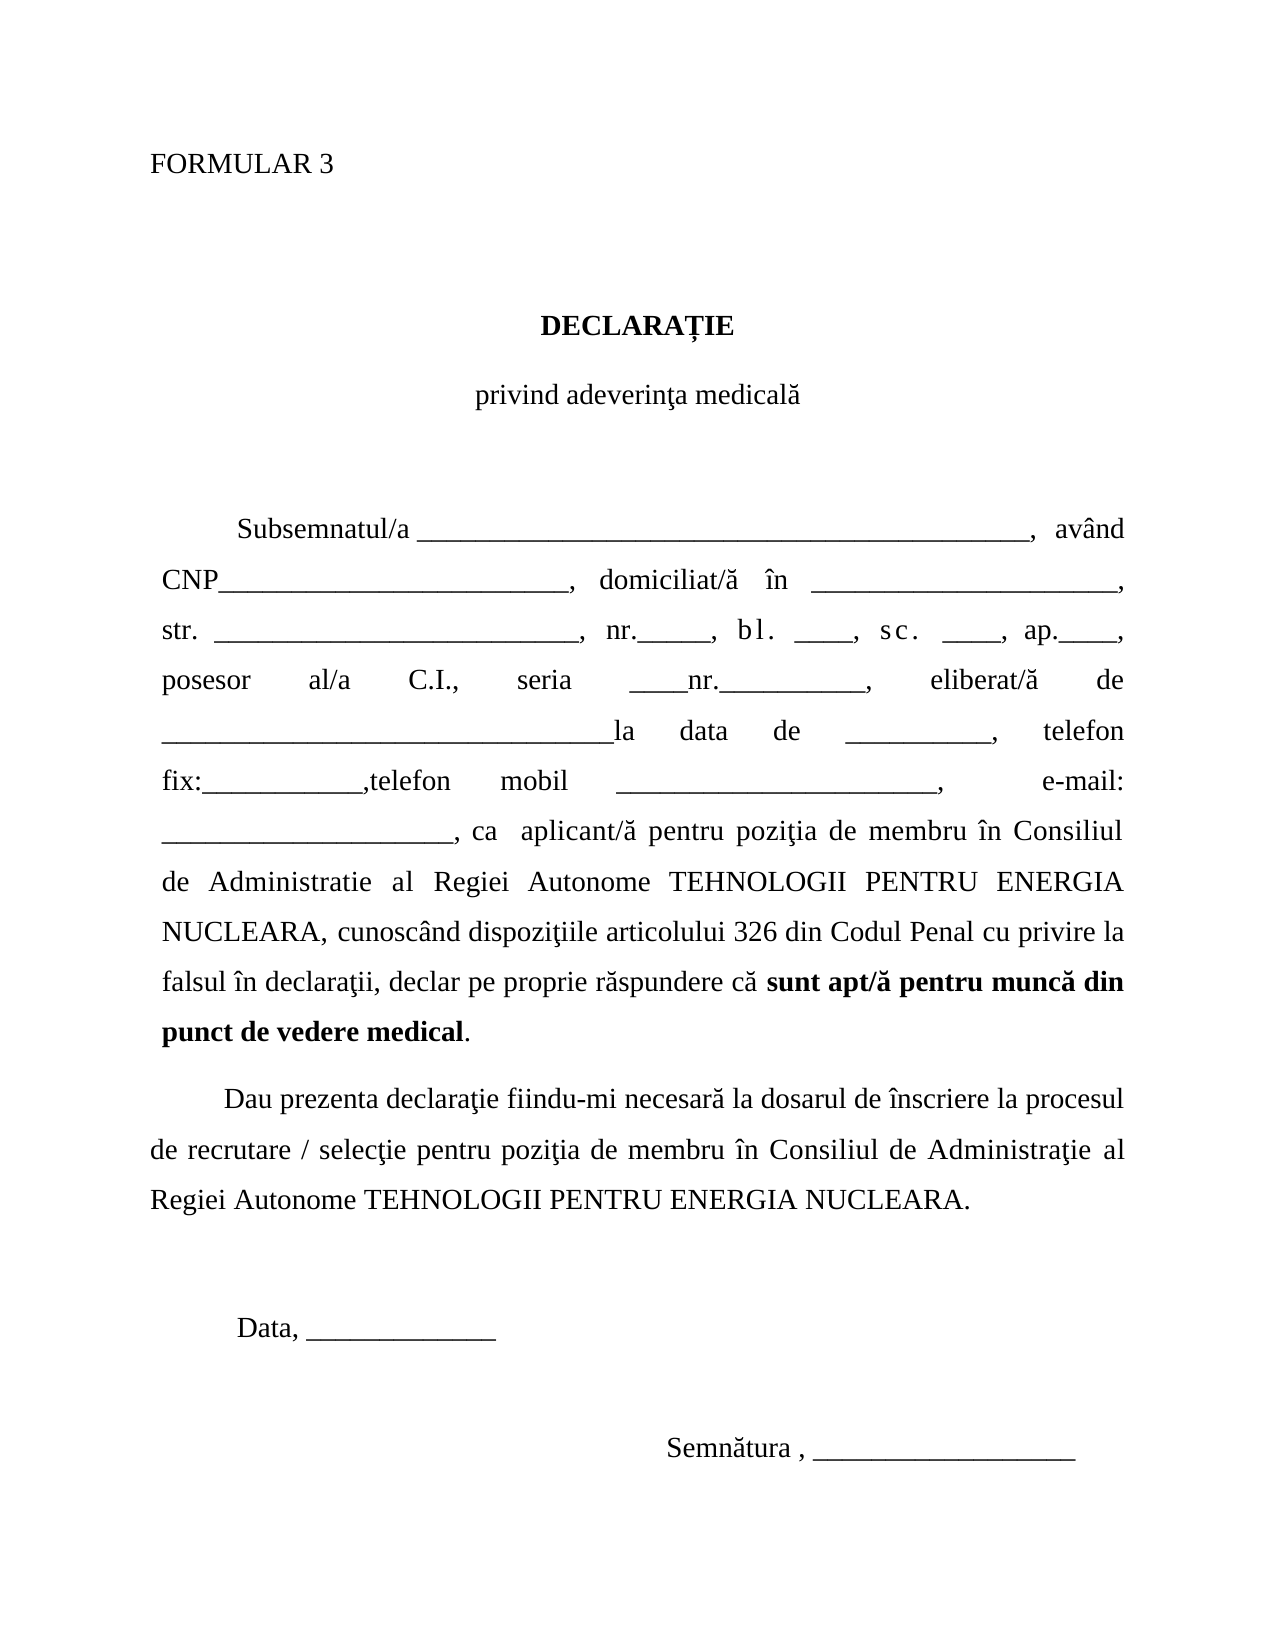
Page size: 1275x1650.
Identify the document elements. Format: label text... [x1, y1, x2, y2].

text Subsemnatul/a __________________________________________, având CNP________________________, domiciliat/ă în _____________________, str. _________________________, nr._____, bl. ____, sc. ____, ap.____, posesor al/a C.I., seria ____nr.__________, eliberat/ă de _______________________________la data de __________, telefon fix:___________,telefon mobil ______________________, e-mail: ____________________, ca aplicant/ă pentru poziţia de membru în Consiliul de Administratie al Regiei Autonome TEHNOLOGII PENTRU ENERGIA NUCLEARA, cunoscând dispoziţiile articolului 326 din Codul Penal cu privire la falsul în declaraţii, declar pe proprie răspundere că sunt apt/ă pentru muncă din punct de vedere medical. [162, 511, 1124, 1048]
text Semnătura , __________________ [162, 1430, 1118, 1464]
text Data, _____________ [162, 1311, 1118, 1344]
text Dau prezenta declaraţie fiindu-mi necesară la dosarul de înscriere la procesul de recrutare / selecţie pentru poziţia de membru în Consiliul de Administraţie al Regiei Autonome TEHNOLOGII PENTRU ENERGIA NUCLEARA. [150, 1082, 1125, 1216]
text DECLARAȚIE [150, 307, 1125, 342]
text privind adeverinţa medicală [150, 376, 1125, 410]
text FORMULAR 3 [150, 150, 1125, 178]
